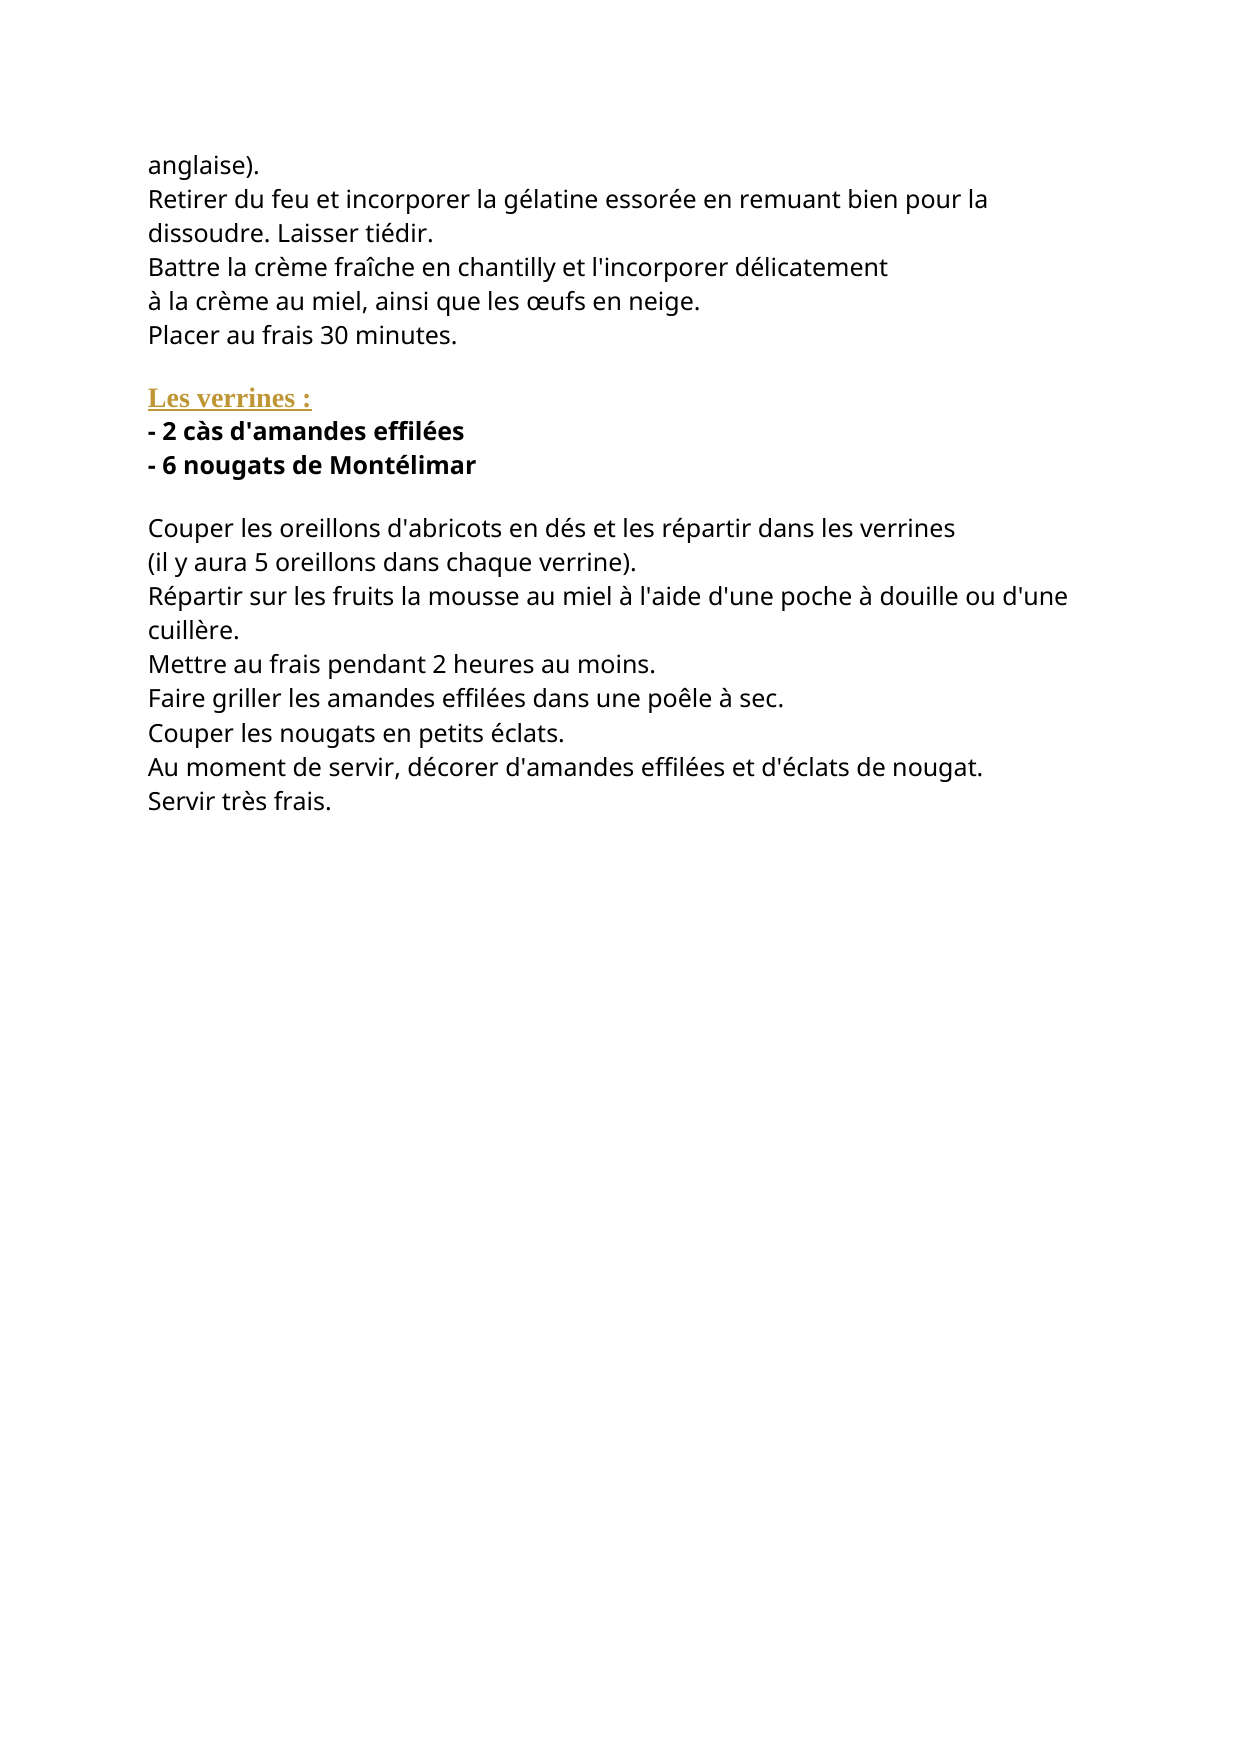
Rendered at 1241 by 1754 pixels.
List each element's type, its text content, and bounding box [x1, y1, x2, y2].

text Les verrines : - 2 càs d'amandes effilées - 6 nougats de Montélimar [148, 381, 1093, 482]
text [148, 148, 1093, 352]
text Couper les oreillons d'abricots en dés et les répartir dans les verrines (il y aura 5 oreillons dans chaque verrine). Répartir sur les fruits la mousse au miel à l'aide d'une poche à douille ou d'une cuillère. Mettre au frais pendant 2 heures au moins. Faire griller les amandes effilées dans une poêle à sec. Couper les nougats en petits éclats. Au moment de servir, décorer d'amandes effilées et d'éclats de nougat. Servir très frais. [148, 511, 1093, 817]
